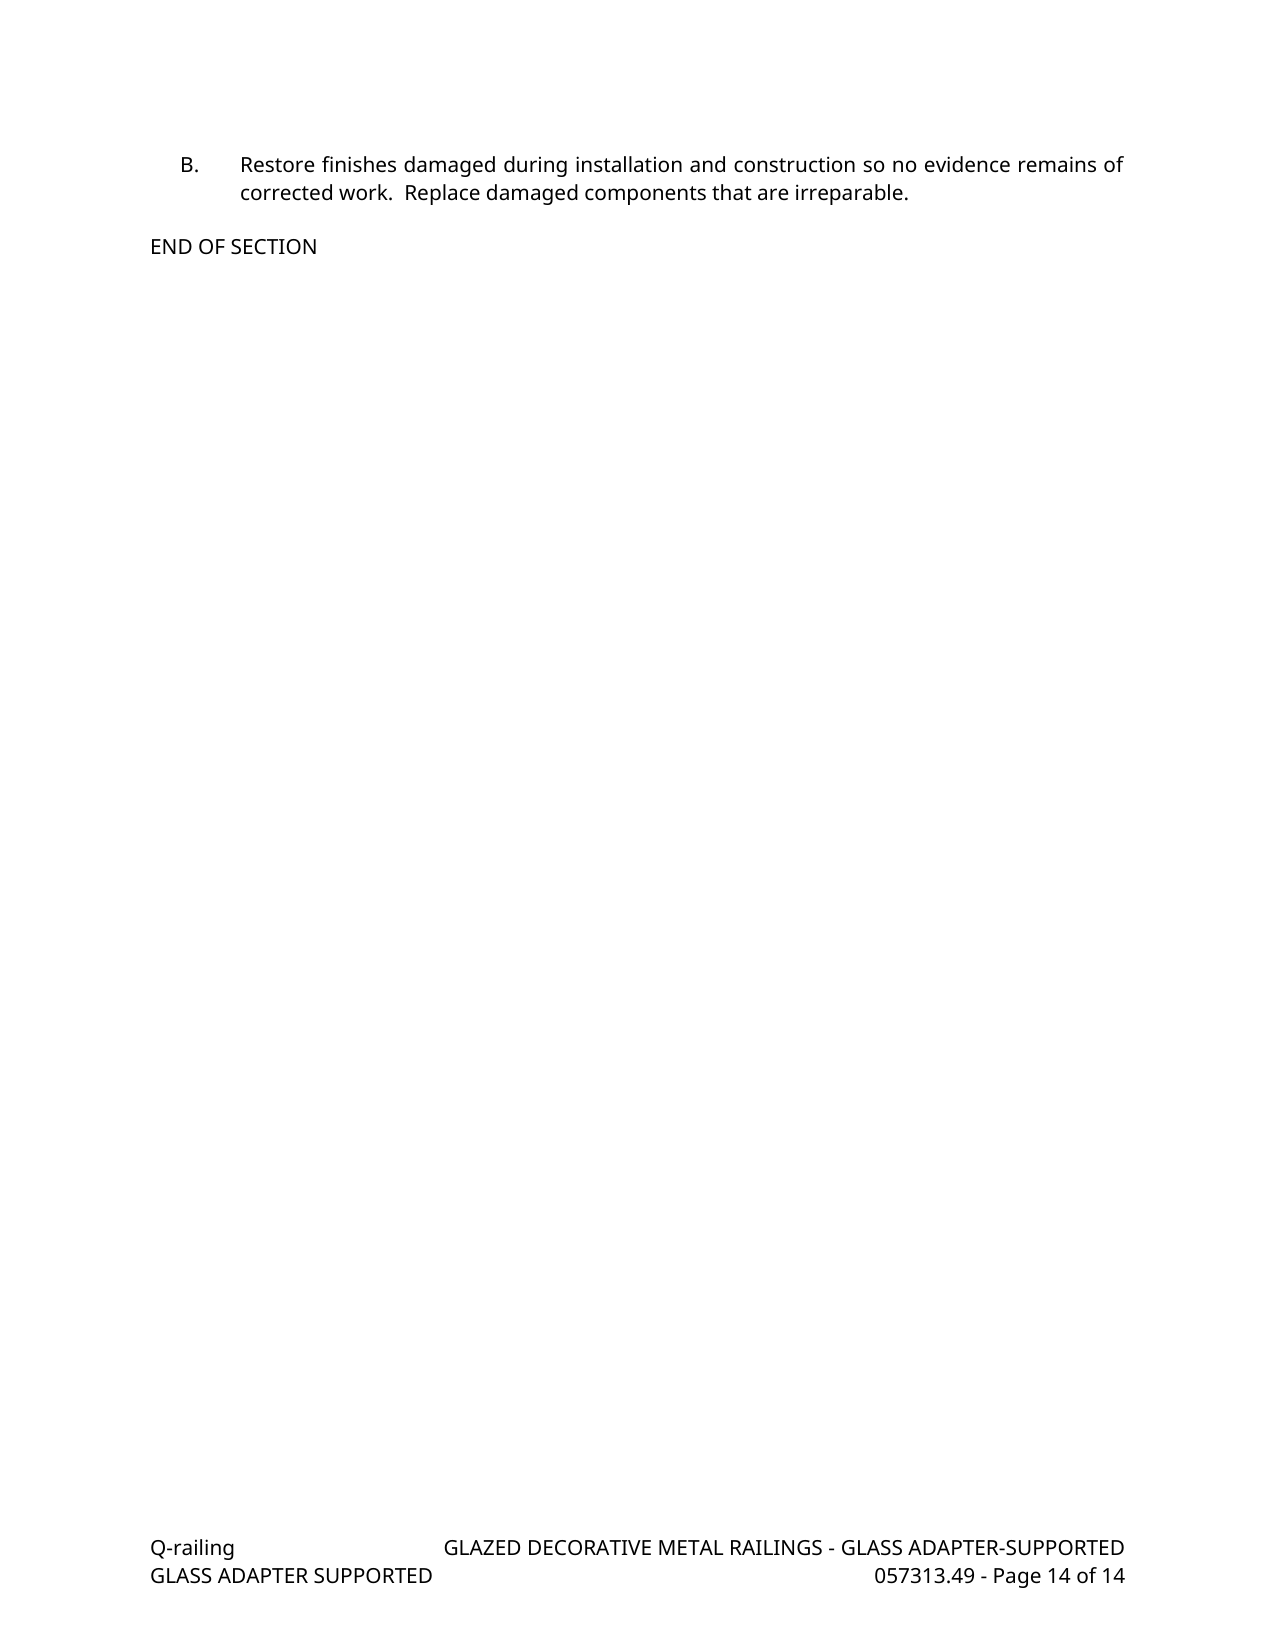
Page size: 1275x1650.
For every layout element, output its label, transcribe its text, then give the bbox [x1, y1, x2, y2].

text END OF SECTION [150, 232, 1125, 260]
text Restore finishes damaged during installation and construction so no evidence remains of corrected work. Replace damaged components that are irreparable. [180, 150, 1125, 207]
